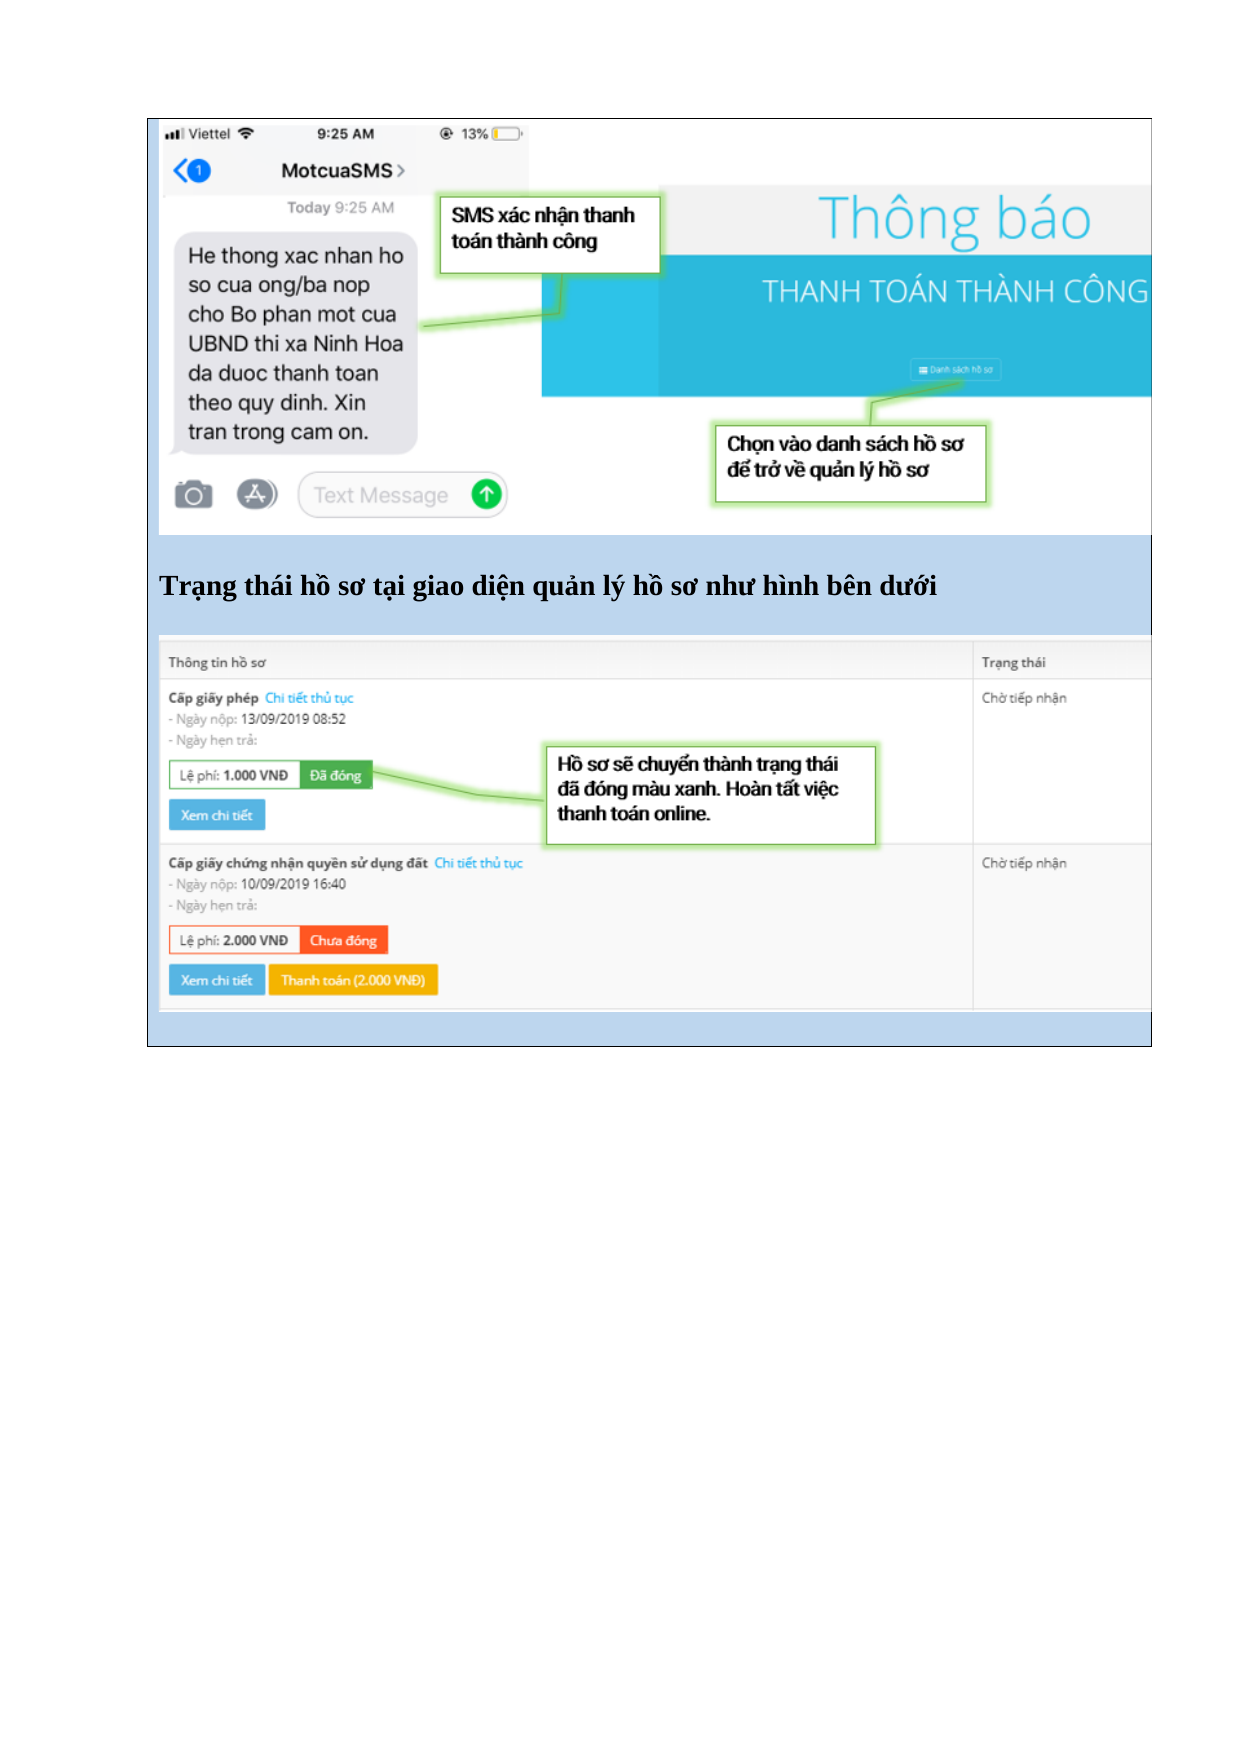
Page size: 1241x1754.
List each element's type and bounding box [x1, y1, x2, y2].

table_header [148, 119, 1151, 1046]
picture [158, 119, 1152, 535]
picture [158, 635, 1152, 1012]
